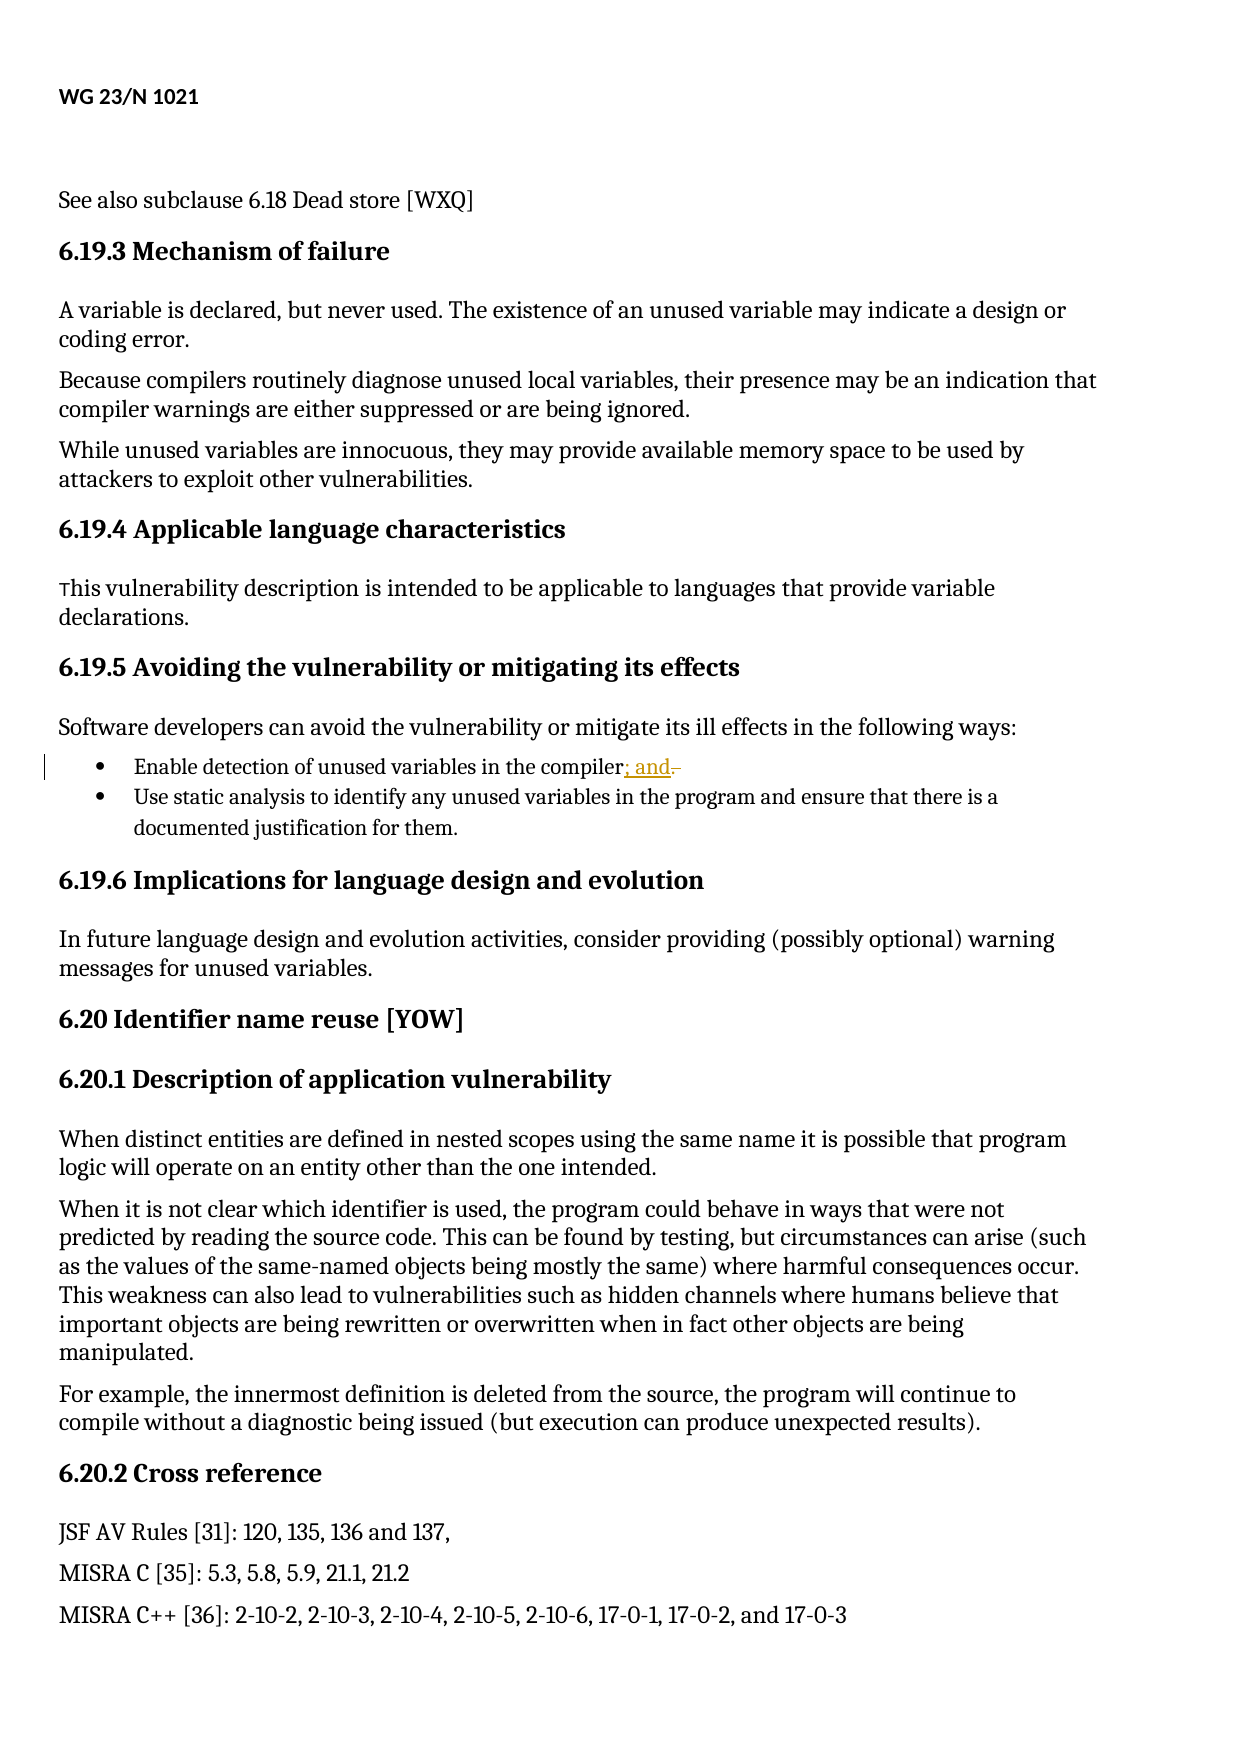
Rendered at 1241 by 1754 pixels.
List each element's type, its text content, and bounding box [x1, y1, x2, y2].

text While unused variables are innocuous, they may provide available memory space to be used by attackers to exploit other vulnerabilities. [58, 436, 1099, 493]
text JSF AV Rules [31]: 120, 135, 136 and 137, [58, 1518, 1099, 1547]
subtitle 6.20.2 Cross reference [58, 1458, 1099, 1489]
subtitle 6.19.5 Avoiding the vulnerability or mitigating its effects [58, 652, 1099, 684]
subtitle 6.19.6 Implications for language design and evolution [58, 865, 1099, 896]
text When it is not clear which identifier is used, the program could behave in ways that were not predicted by reading the source code. This can be found by testing, but circumstances can arise (such as the values of the same-named objects being mostly the same) where harmful consequences occur. This weakness can also lead to vulnerabilities such as hidden channels where humans believe that important objects are being rewritten or overwritten when in fact other objects are being manipulated. [58, 1194, 1099, 1367]
text A variable is declared, but never used. The existence of an unused variable may indicate a design or coding error. [58, 296, 1099, 353]
text Software developers can avoid the vulnerability or mitigate its ill effects in the following ways: [58, 713, 1099, 741]
subtitle 6.19.3 Mechanism of failure [58, 236, 1099, 267]
text MISRA C [35]: 5.3, 5.8, 5.9, 21.1, 21.2 [58, 1559, 1099, 1588]
subtitle 6.20.1 Description of application vulnerability [58, 1064, 1099, 1096]
list Use static analysis to identify any unused variables in the program and ensure that there is a documented justification for them. [96, 784, 1099, 841]
text Because compilers routinely diagnose unused local variables, their presence may be an indication that compiler warnings are either suppressed or are being ignored. [58, 366, 1099, 423]
text For example, the innermost definition is deleted from the source, the program will continue to compile without a diagnostic being issued (but execution can produce unexpected results). [58, 1379, 1099, 1437]
subtitle 6.19.4 Applicable language characteristics [58, 514, 1099, 545]
text When distinct entities are defined in nested scopes using the same name it is possible that program logic will operate on an entity other than the one intended. [58, 1124, 1099, 1182]
text This vulnerability description is intended to be applicable to languages that provide variable declarations. [58, 574, 1099, 632]
text See also subclause 6.18 Dead store [WXQ] [58, 186, 1099, 215]
list Enable detection of unused variables in the compiler [96, 754, 1099, 780]
text In future language design and evolution activities, consider providing (possibly optional) warning messages for unused variables. [58, 925, 1099, 983]
subtitle 6.20 Identifier name reuse [YOW] [58, 1004, 1099, 1035]
text MISRA C++ [36]: 2-10-2, 2-10-3, 2-10-4, 2-10-5, 2-10-6, 17-0-1, 17-0-2, and 17-0-3 [58, 1601, 1099, 1629]
